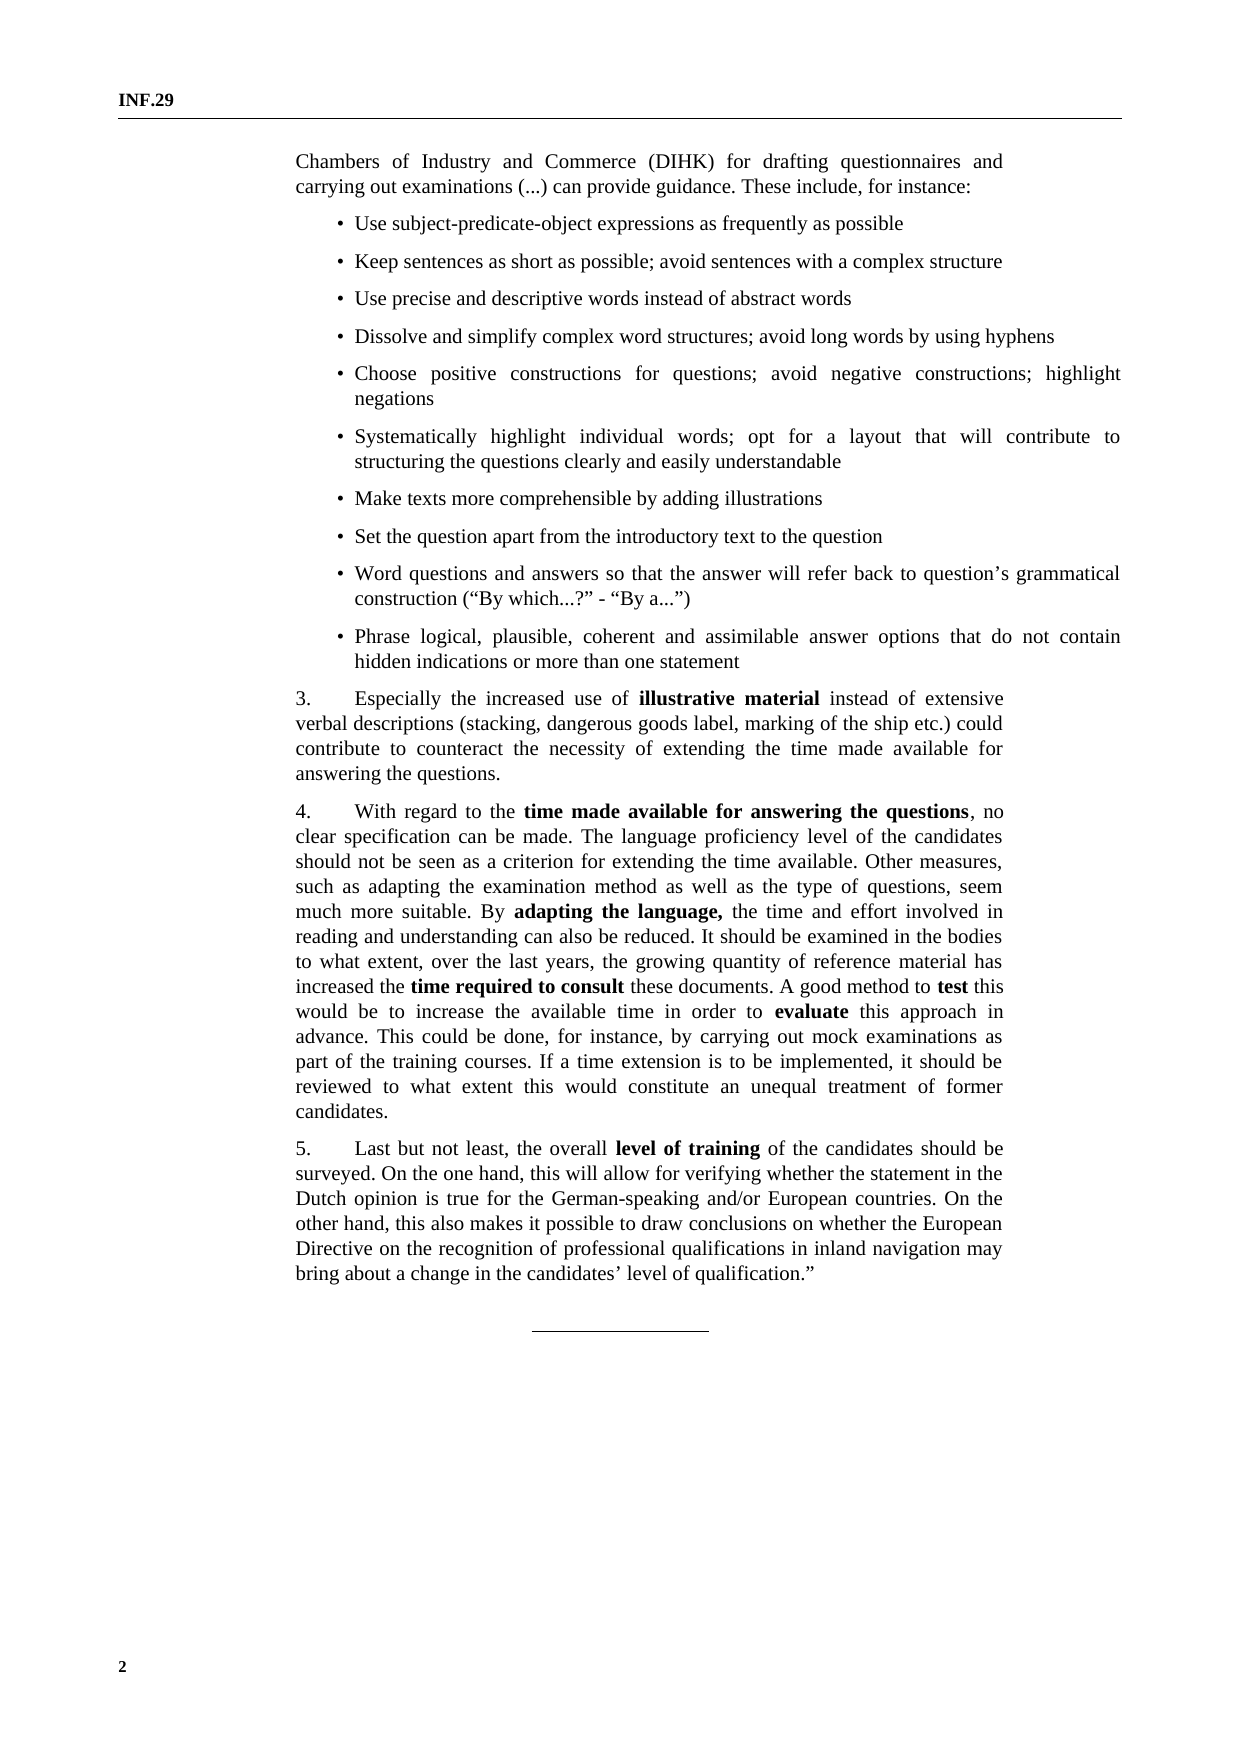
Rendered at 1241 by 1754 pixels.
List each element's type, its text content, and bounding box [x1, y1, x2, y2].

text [295, 148, 1004, 198]
text Choose positive constructions for questions; avoid negative constructions; highlight negations [337, 360, 1122, 410]
text 3. Especially the increased use of illustrative material instead of extensive verbal descriptions (stacking, dangerous goods label, marking of the ship etc.) could contribute to counteract the necessity of extending the time made available for answering the questions. [295, 685, 1004, 785]
text Keep sentences as short as possible; avoid sentences with a complex structure [337, 248, 1122, 273]
text Use subject-predicate-object expressions as frequently as possible [337, 210, 1122, 235]
text Systematically highlight individual words; opt for a layout that will contribute to structuring the questions clearly and easily understandable [337, 423, 1122, 473]
text Word questions and answers so that the answer will refer back to question’s grammatical construction (“By which...?” - “By a...”) [337, 560, 1122, 610]
text Set the question apart from the introductory text to the question [337, 523, 1122, 548]
text 4. With regard to the time made available for answering the questions, no clear specification can be made. The language proficiency level of the candidates should not be seen as a criterion for extending the time available. Other measures, such as adapting the examination method as well as the type of questions, seem much more suitable. By adapting the language, the time and effort involved in reading and understanding can also be reduced. It should be examined in the bodies to what extent, over the last years, the growing quantity of reference material has increased the time required to consult these documents. A good method to test this would be to increase the available time in order to evaluate this approach in advance. This could be done, for instance, by carrying out mock examinations as part of the training courses. If a time extension is to be implemented, it should be reviewed to what extent this would constitute an unequal treatment of former candidates. [295, 798, 1004, 1123]
text Dissolve and simplify complex word structures; avoid long words by using hyphens [337, 323, 1122, 348]
text Phrase logical, plausible, coherent and assimilable answer options that do not contain hidden indications or more than one statement [337, 623, 1122, 673]
text Use precise and descriptive words instead of abstract words [337, 285, 1122, 310]
text 5. Last but not least, the overall level of training of the candidates should be surveyed. On the one hand, this will allow for verifying whether the statement in the Dutch opinion is true for the German-speaking and/or European countries. On the other hand, this also makes it possible to draw conclusions on whether the European Directive on the recognition of professional qualifications in inland navigation may bring about a change in the candidates’ level of qualification.” [295, 1135, 1004, 1285]
text Make texts more comprehensible by adding illustrations [337, 485, 1122, 510]
